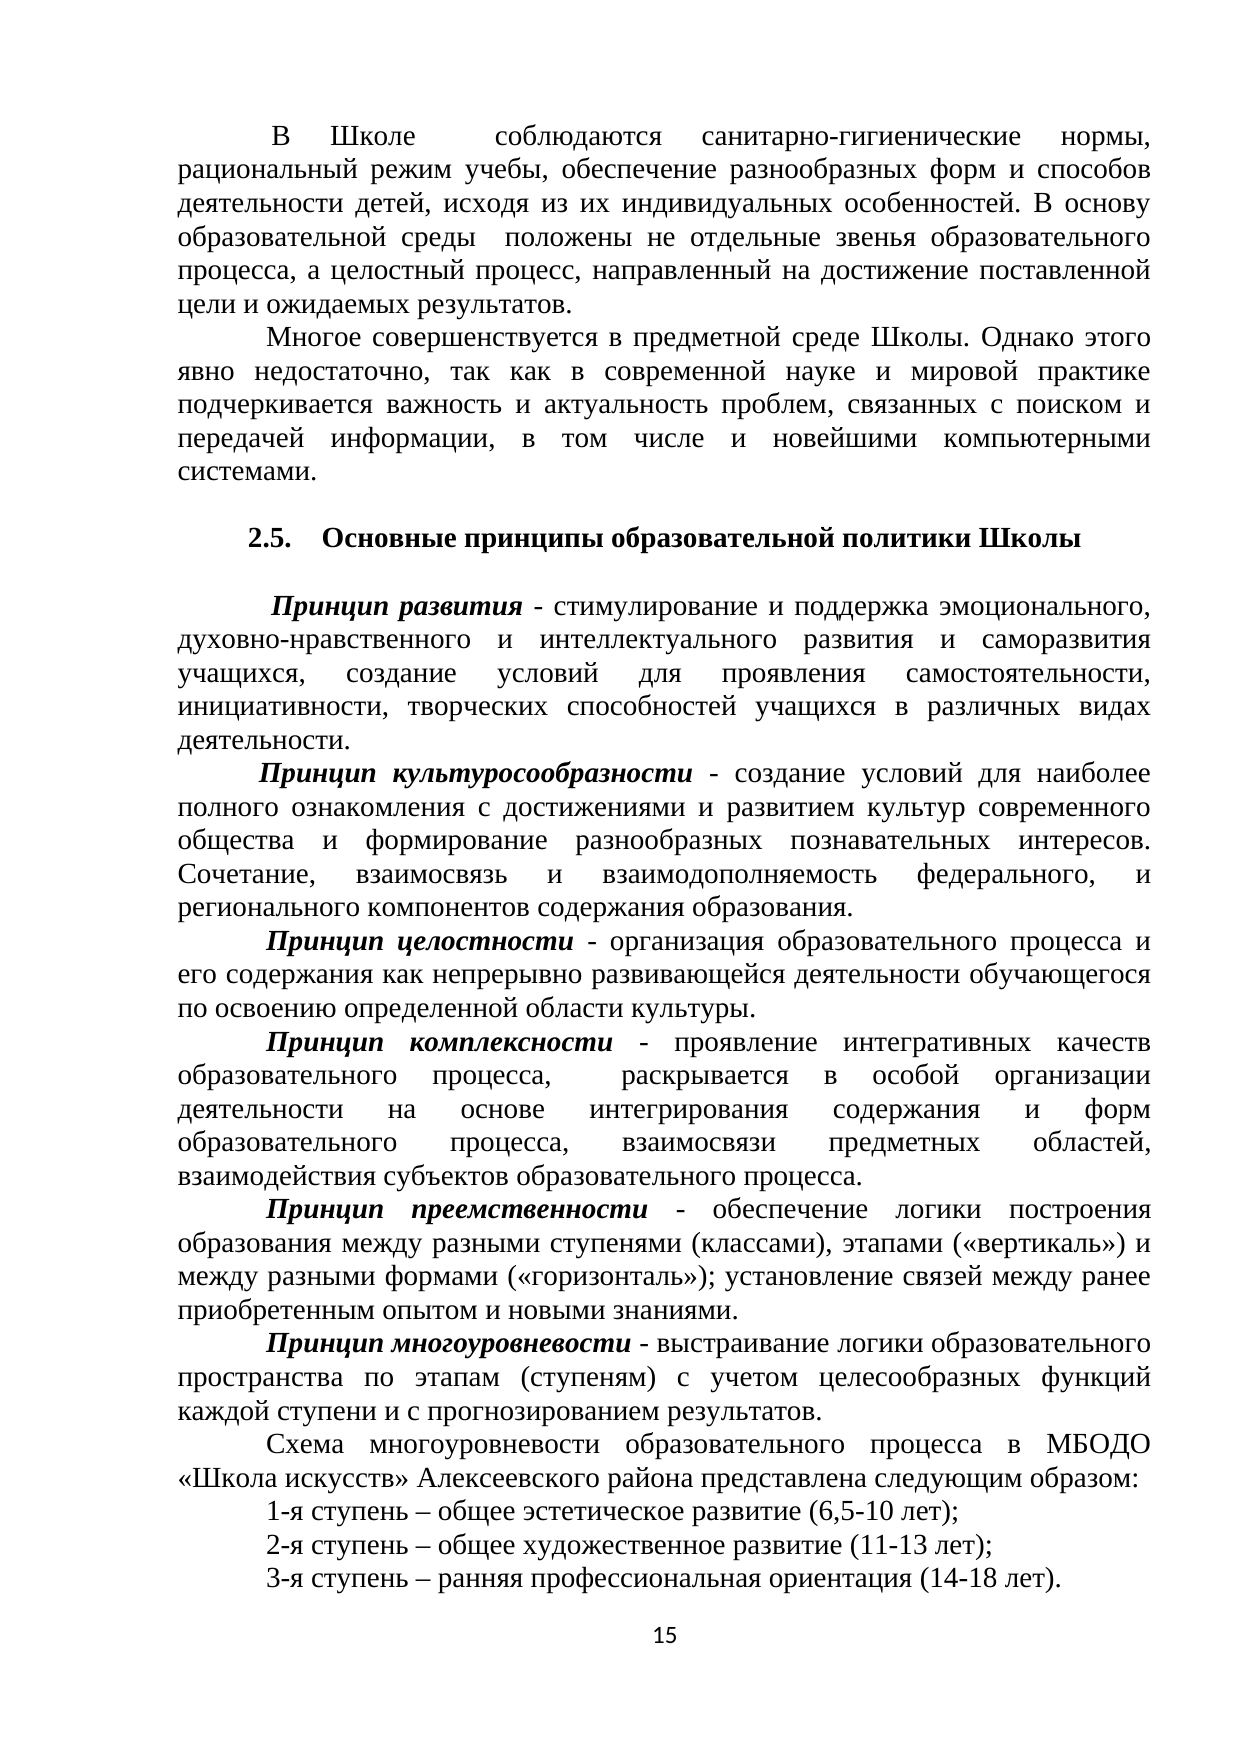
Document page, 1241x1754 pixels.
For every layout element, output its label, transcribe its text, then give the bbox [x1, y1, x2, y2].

text Принцип преемственности - обеспечение логики построения образования между разными ступенями (классами), этапами («вертикаль») и между разными формами («горизонталь»); установление связей между ранее приобретенным опытом и новыми знаниями. [177, 1191, 1152, 1326]
text Принцип целостности - организация образовательного процесса и его содержания как непрерывно развивающейся деятельности обучающегося по освоению определенной области культуры. [177, 923, 1152, 1024]
text 3-я ступень – ранняя профессиональная ориентация (14-18 лет). [177, 1560, 1152, 1594]
text Принцип многоуровневости - выстраивание логики образовательного пространства по этапам (ступеням) с учетом целесообразных функций каждой ступени и с прогнозированием результатов. [177, 1326, 1152, 1426]
text 1-я ступень – общее эстетическое развитие (6,5-10 лет); [177, 1493, 1152, 1527]
text Принцип культуросообразности - создание условий для наиболее полного ознакомления с достижениями и развитием культур современного общества и формирование разнообразных познавательных интересов. Сочетание, взаимосвязь и взаимодополняемость федерального, и регионального компонентов содержания образования. [177, 755, 1152, 923]
text 2-я ступень – общее художественное развитие (11-13 лет); [177, 1527, 1152, 1560]
text В Школе соблюдаются санитарно-гигиенические нормы, рациональный режим учебы, обеспечение разнообразных форм и способов деятельности детей, исходя из их индивидуальных особенностей. В основу образовательной среды положены не отдельные звенья образовательного процесса, а целостный процесс, направленный на достижение поставленной цели и ожидаемых результатов. [177, 118, 1152, 319]
text Принцип развития - стимулирование и поддержка эмоционального, духовно-нравственного и интеллектуального развития и саморазвития учащихся, создание условий для проявления самостоятельности, инициативности, творческих способностей учащихся в различных видах деятельности. [177, 588, 1152, 755]
text Многое совершенствуется в предметной среде Школы. Однако этого явно недостаточно, так как в современной науке и мировой практике подчеркивается важность и актуальность проблем, связанных с поиском и передачей информации, в том числе и новейшими компьютерными системами. [177, 319, 1152, 487]
text Схема многоуровневости образовательного процесса в МБОДО «Школа искусств» Алексеевского района представлена следующим образом: [177, 1426, 1152, 1493]
list Основные принципы образовательной политики Школы [177, 521, 1152, 554]
text Принцип комплексности - проявление интегративных качеств образовательного процесса, раскрывается в особой организации деятельности на основе интегрирования содержания и форм образовательного процесса, взаимосвязи предметных областей, взаимодействия субъектов образовательного процесса. [177, 1024, 1152, 1191]
